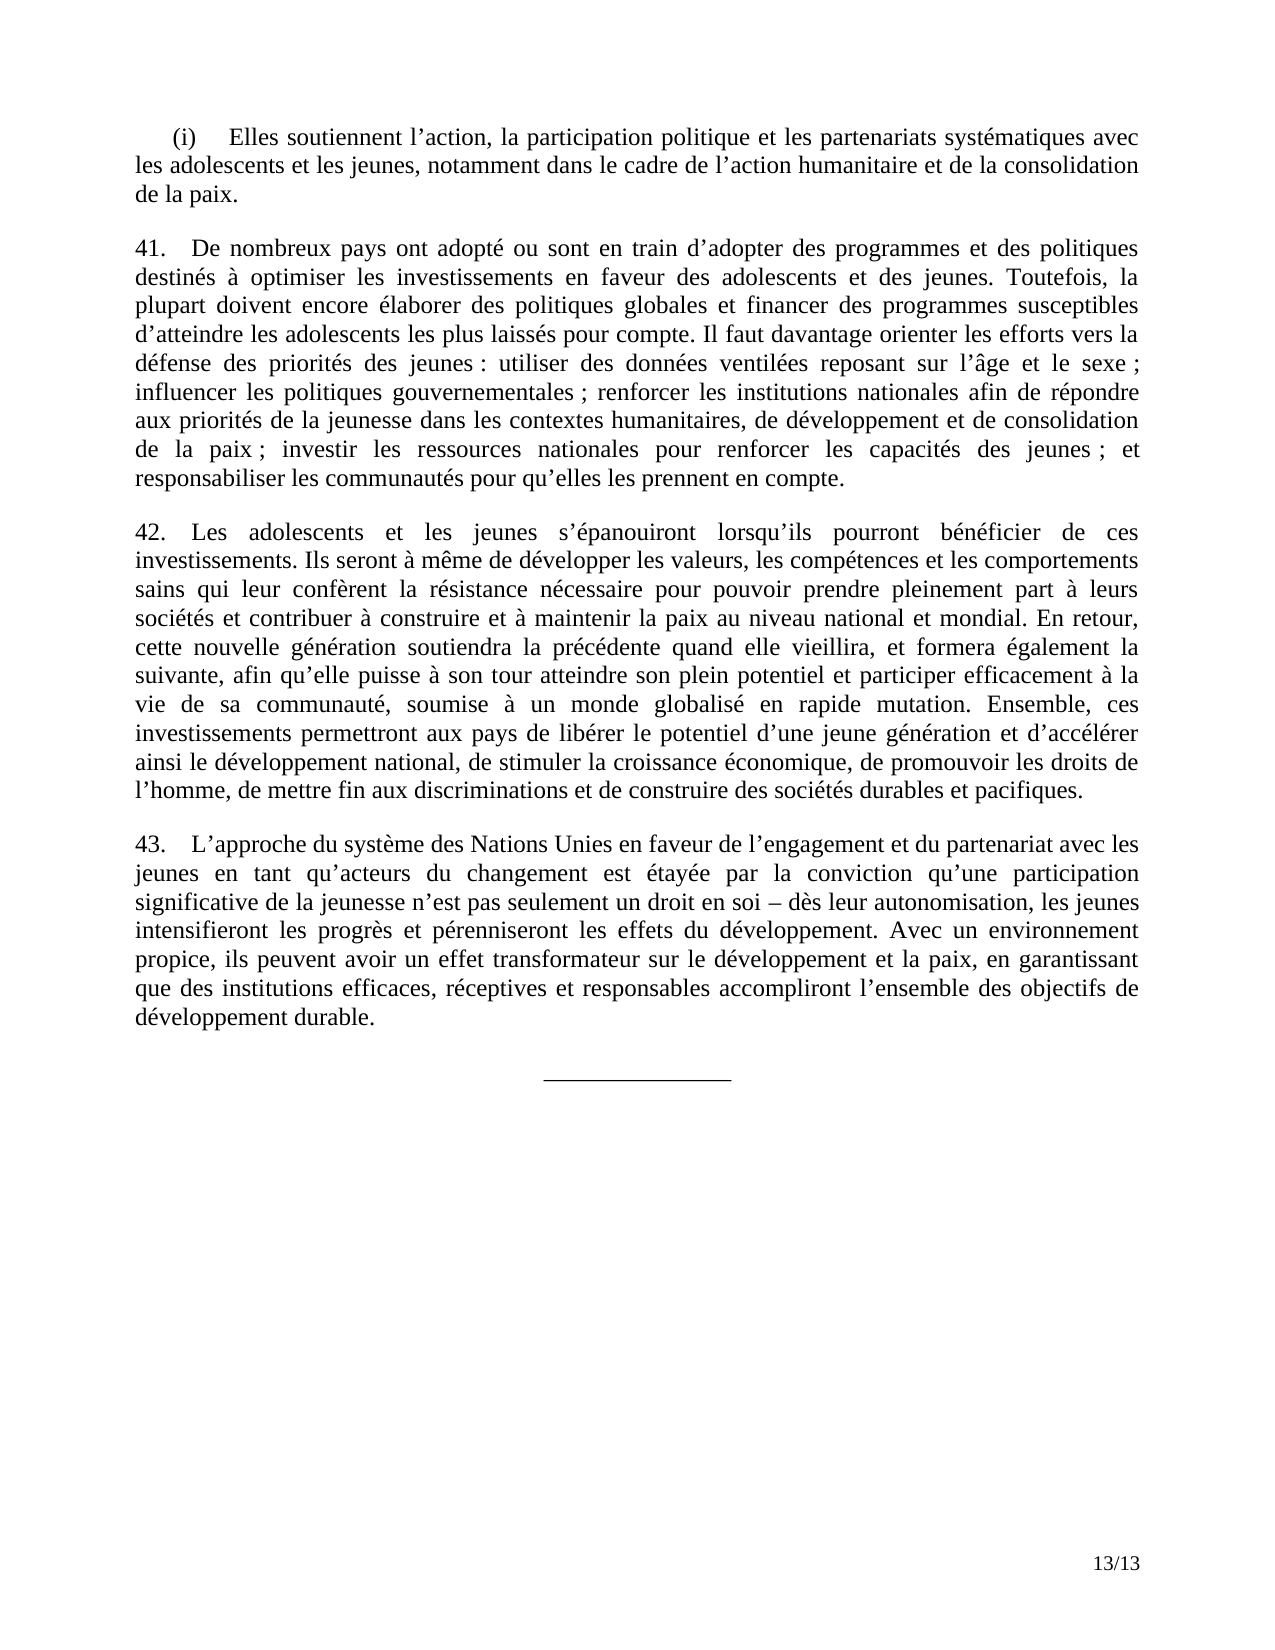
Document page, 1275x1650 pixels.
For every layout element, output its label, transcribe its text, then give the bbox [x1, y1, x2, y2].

text _______________ [135, 1055, 1140, 1084]
list Elles soutiennent l’action, la participation politique et les partenariats systématiques avec les adolescents et les jeunes, notamment dans le cadre de l’action humanitaire et de la consolidation de la paix. [135, 122, 1140, 208]
list L’approche du système des Nations Unies en faveur de l’engagement et du partenariat avec les jeunes en tant qu’acteurs du changement est étayée par la conviction qu’une participation significative de la jeunesse n’est pas seulement un droit en soi – dès leur autonomisation, les jeunes intensifieront les progrès et pérenniseront les effets du développement. Avec un environnement propice, ils peuvent avoir un effet transformateur sur le développement et la paix, en garantissant que des institutions efficaces, réceptives et responsables accompliront l’ensemble des objectifs de développement durable. [135, 829, 1140, 1030]
list De nombreux pays ont adopté ou sont en train d’adopter des programmes et des politiques destinés à optimiser les investissements en faveur des adolescents et des jeunes. Toutefois, la plupart doivent encore élaborer des politiques globales et financer des programmes susceptibles d’atteindre les adolescents les plus laissés pour compte. Il faut davantage orienter les efforts vers la défense des priorités des jeunes : utiliser des données ventilées reposant sur l’âge et le sexe ; influencer les politiques gouvernementales ; renforcer les institutions nationales afin de répondre aux priorités de la jeunesse dans les contextes humanitaires, de développement et de consolidation de la paix ; investir les ressources nationales pour renforcer les capacités des jeunes ; et responsabiliser les communautés pour qu’elles les prennent en compte. [135, 233, 1140, 492]
list Les adolescents et les jeunes s’épanouiront lorsqu’ils pourront bénéficier de ces investissements. Ils seront à même de développer les valeurs, les compétences et les comportements sains qui leur confèrent la résistance nécessaire pour pouvoir prendre pleinement part à leurs sociétés et contribuer à construire et à maintenir la paix au niveau national et mondial. En retour, cette nouvelle génération soutiendra la précédente quand elle vieillira, et formera également la suivante, afin qu’elle puisse à son tour atteindre son plein potentiel et participer efficacement à la vie de sa communauté, soumise à un monde globalisé en rapide mutation. Ensemble, ces investissements permettront aux pays de libérer le potentiel d’une jeune génération et d’accélérer ainsi le développement national, de stimuler la croissance économique, de promouvoir les droits de l’homme, de mettre fin aux discriminations et de construire des sociétés durables et pacifiques. [135, 517, 1140, 804]
